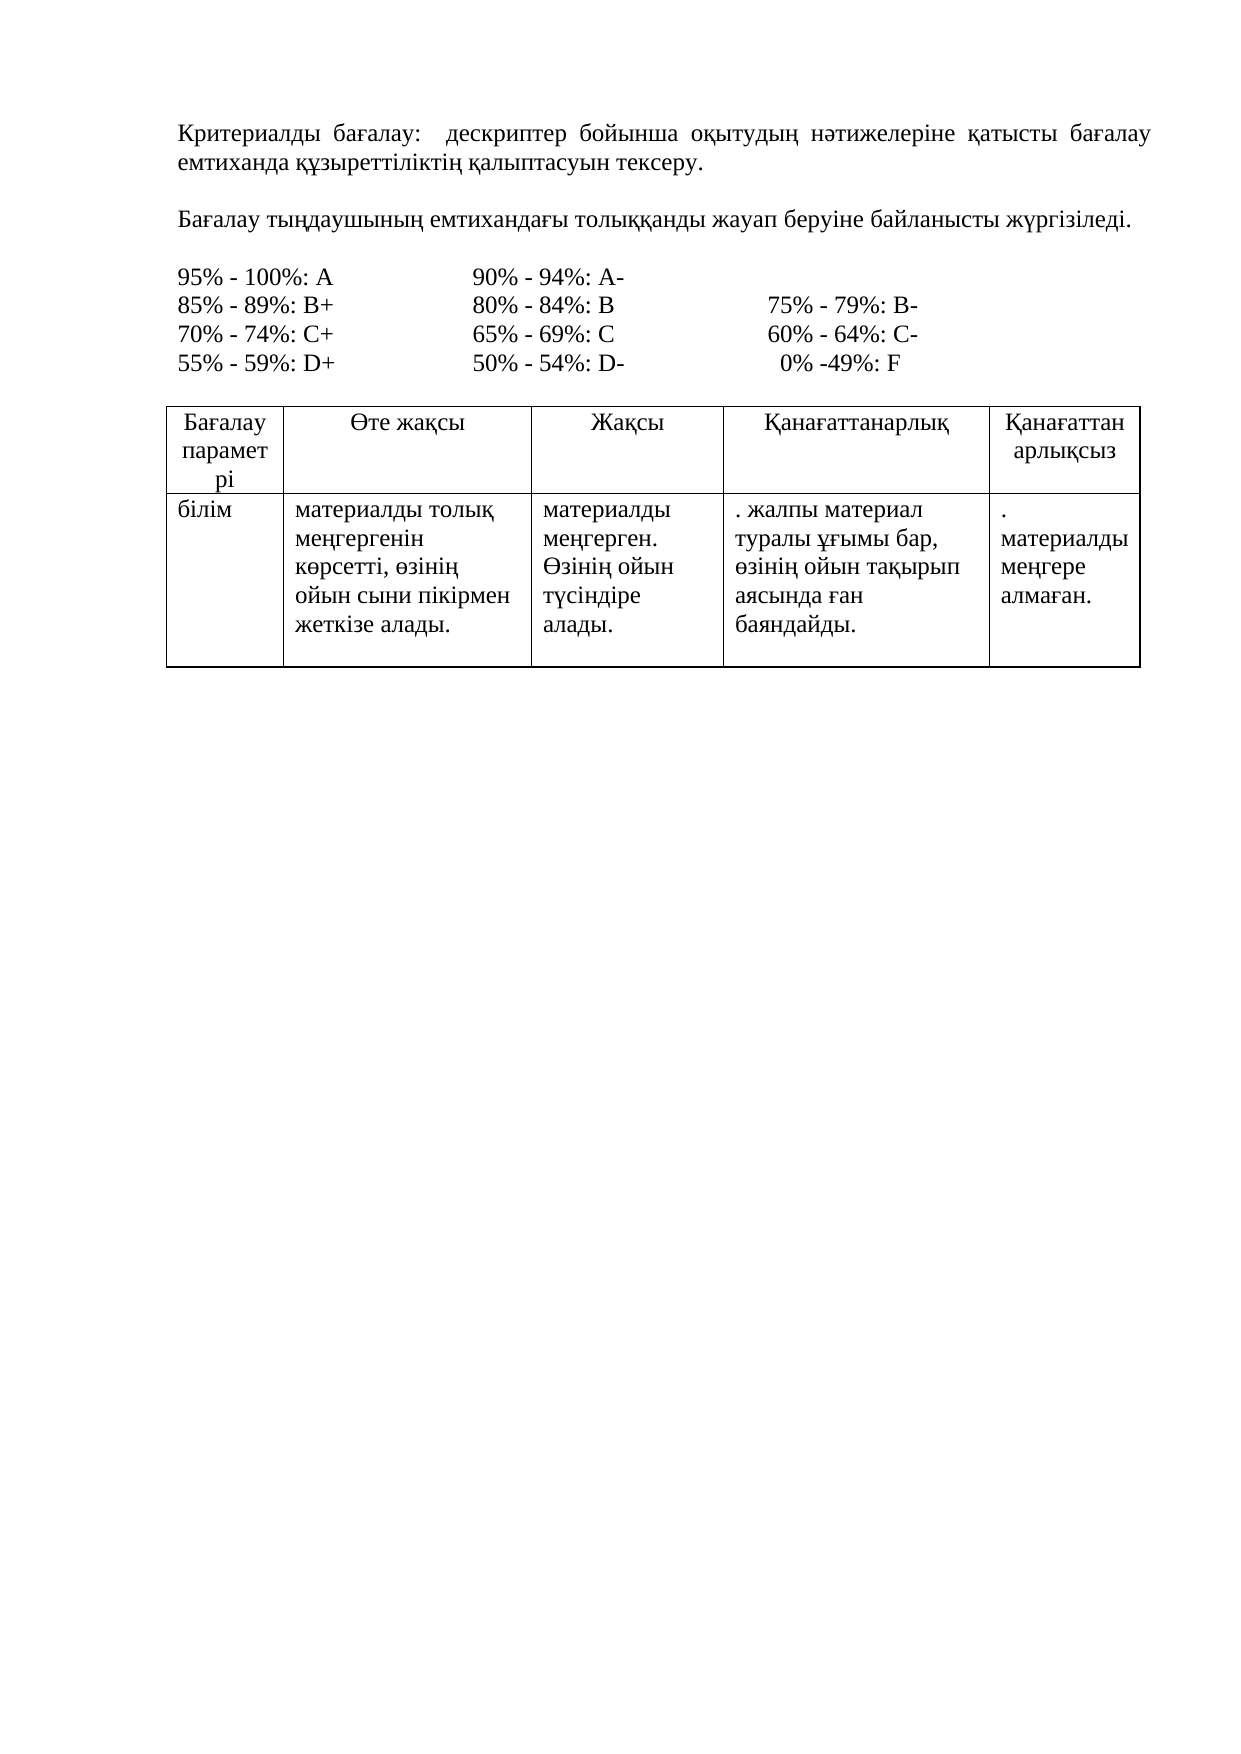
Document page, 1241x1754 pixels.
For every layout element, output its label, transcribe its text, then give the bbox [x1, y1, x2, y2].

table_cell . материалды меңгере алмаған. [990, 494, 1139, 666]
text 55% - 59%: D+ 50% - 54%: D- 0% -49%: F [177, 348, 1152, 377]
text Бағалау тыңдаушының емтихандағы толыққанды жауап беруіне байланысты жүргізіледі. [177, 204, 1152, 233]
table_cell материалды толық меңгергенін көрсетті, өзінің ойын сыни пікірмен жеткізе алады. [284, 494, 531, 666]
table_cell материалды меңгерген. Өзінің ойын түсіндіре алады. [532, 494, 723, 666]
table_header Қанағаттанарлықсыз [990, 407, 1139, 493]
text 95% - 100%: А 90% - 94%: А- [177, 262, 1152, 291]
table_header Өте жақсы [284, 407, 531, 493]
text 85% - 89%: В+ 80% - 84%: В 75% - 79%: В- [177, 291, 1152, 319]
text Критериалды бағалау: дескриптер бойынша оқытудың нәтижелеріне қатысты бағалау емтиханда құзыреттіліктің қалыптасуын тексеру. [177, 118, 1152, 176]
table_header Жақсы [532, 407, 723, 493]
table_cell . жалпы материал туралы ұғымы бар, өзінің ойын тақырып аясында ған баяндайды. [724, 494, 989, 666]
text 70% - 74%: С+ 65% - 69%: С 60% - 64%: С- [177, 319, 1152, 348]
table_header Бағалау параметрі [167, 407, 283, 493]
table_cell білім [167, 494, 283, 666]
table_header Қанағаттанарлық [724, 407, 989, 493]
